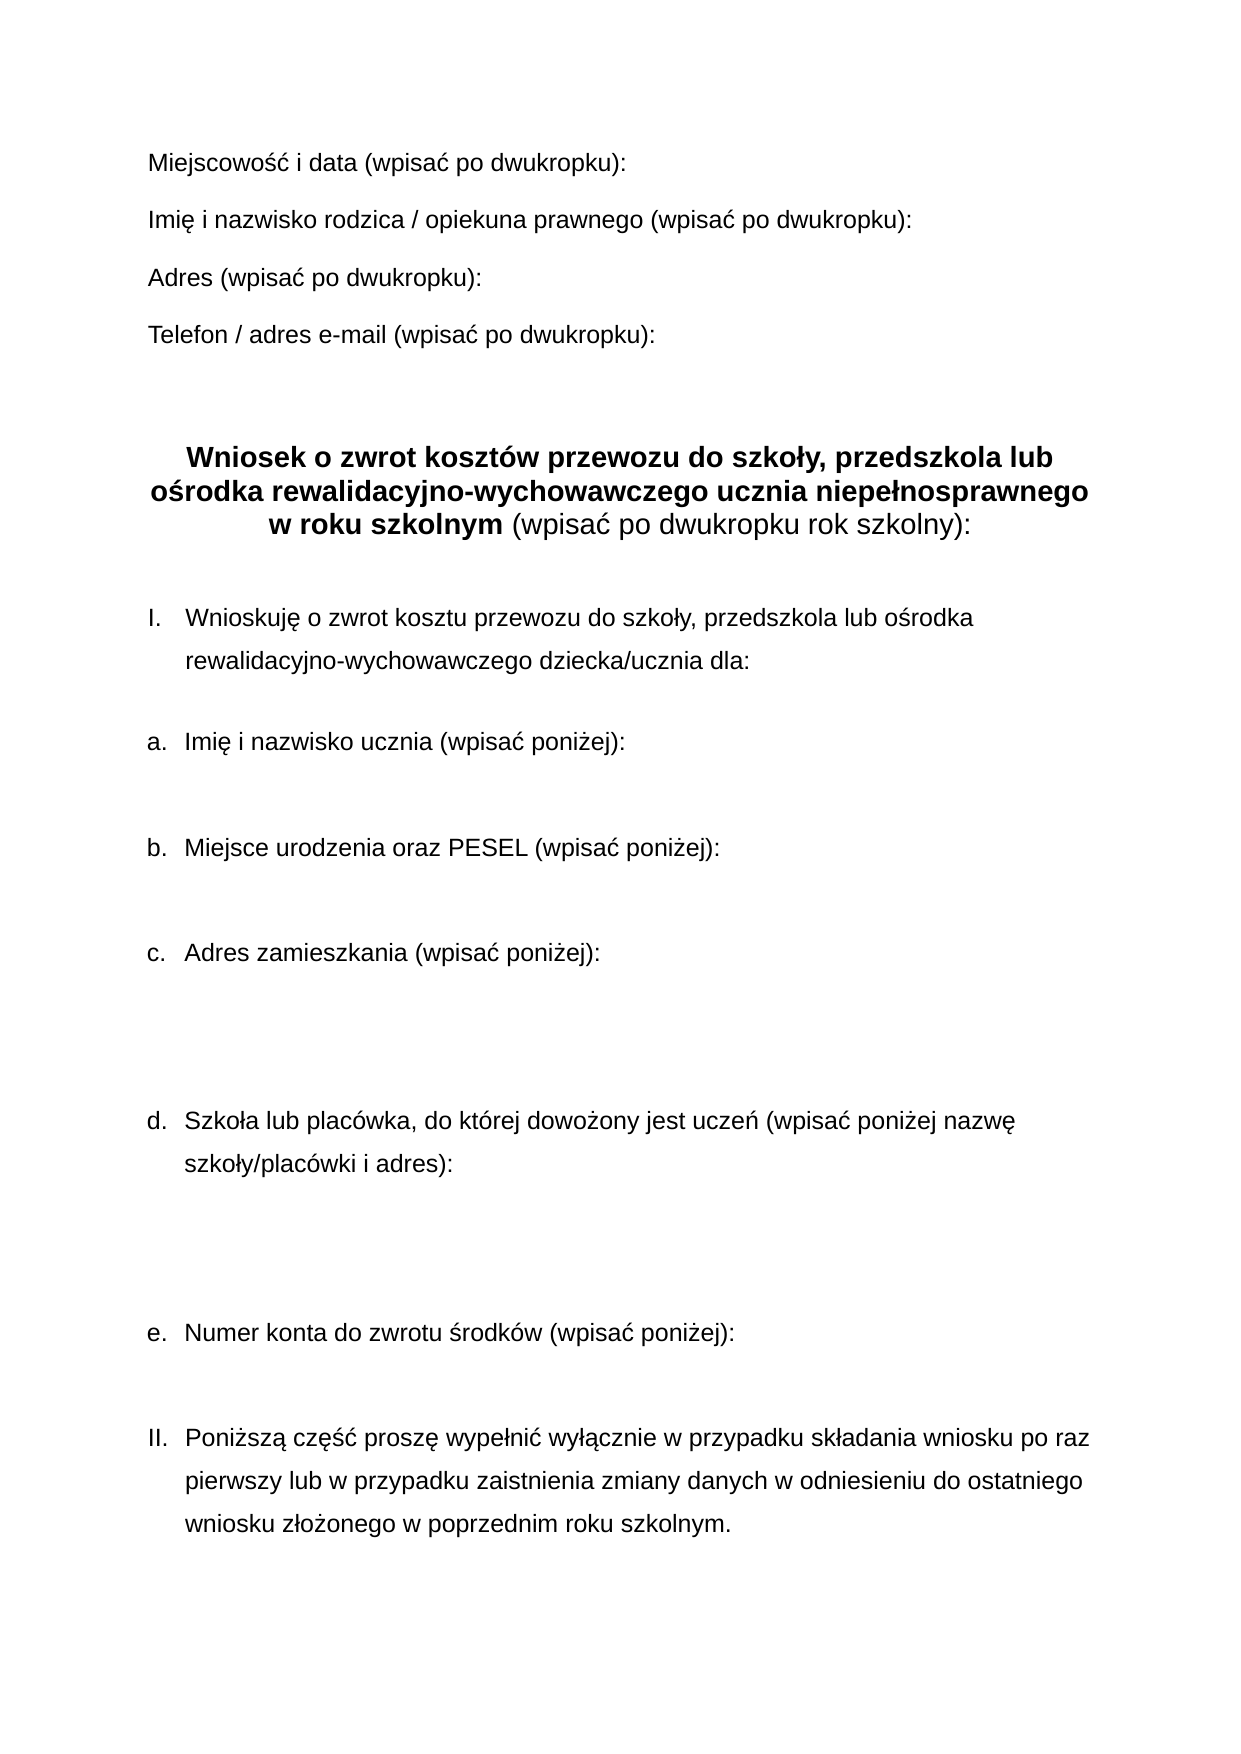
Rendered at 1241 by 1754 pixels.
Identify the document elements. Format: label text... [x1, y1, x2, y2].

text Miejscowość i data (wpisać po dwukropku): [148, 148, 1093, 176]
text Imię i nazwisko rodzica / opiekuna prawnego (wpisać po dwukropku): [148, 205, 1093, 234]
list Miejsce urodzenia oraz PESEL (wpisać poniżej): [147, 833, 1093, 861]
list Wnioskuję o zwrot kosztu przewozu do szkoły, przedszkola lub ośrodka rewalidacyjno-wychowawczego dziecka/ucznia dla: [148, 603, 1093, 675]
title Wniosek o zwrot kosztów przewozu do szkoły, przedszkola lub ośrodka rewalidacyjno-wychowawczego ucznia niepełnosprawnego w roku szkolnym (wpisać po dwukropku rok szkolny): [148, 440, 1093, 541]
text Adres (wpisać po dwukropku): [148, 263, 1093, 291]
text Telefon / adres e-mail (wpisać po dwukropku): [148, 320, 1093, 349]
list Adres zamieszkania (wpisać poniżej): [147, 938, 1093, 967]
list Numer konta do zwrotu środków (wpisać poniżej): [147, 1318, 1093, 1346]
list Poniższą część proszę wypełnić wyłącznie w przypadku składania wniosku po raz pierwszy lub w przypadku zaistnienia zmiany danych w odniesieniu do ostatniego wniosku złożonego w poprzednim roku szkolnym. [148, 1423, 1093, 1538]
list Szkoła lub placówka, do której dowożony jest uczeń (wpisać poniżej nazwę szkoły/placówki i adres): [147, 1106, 1093, 1178]
list Imię i nazwisko ucznia (wpisać poniżej): [147, 727, 1093, 756]
